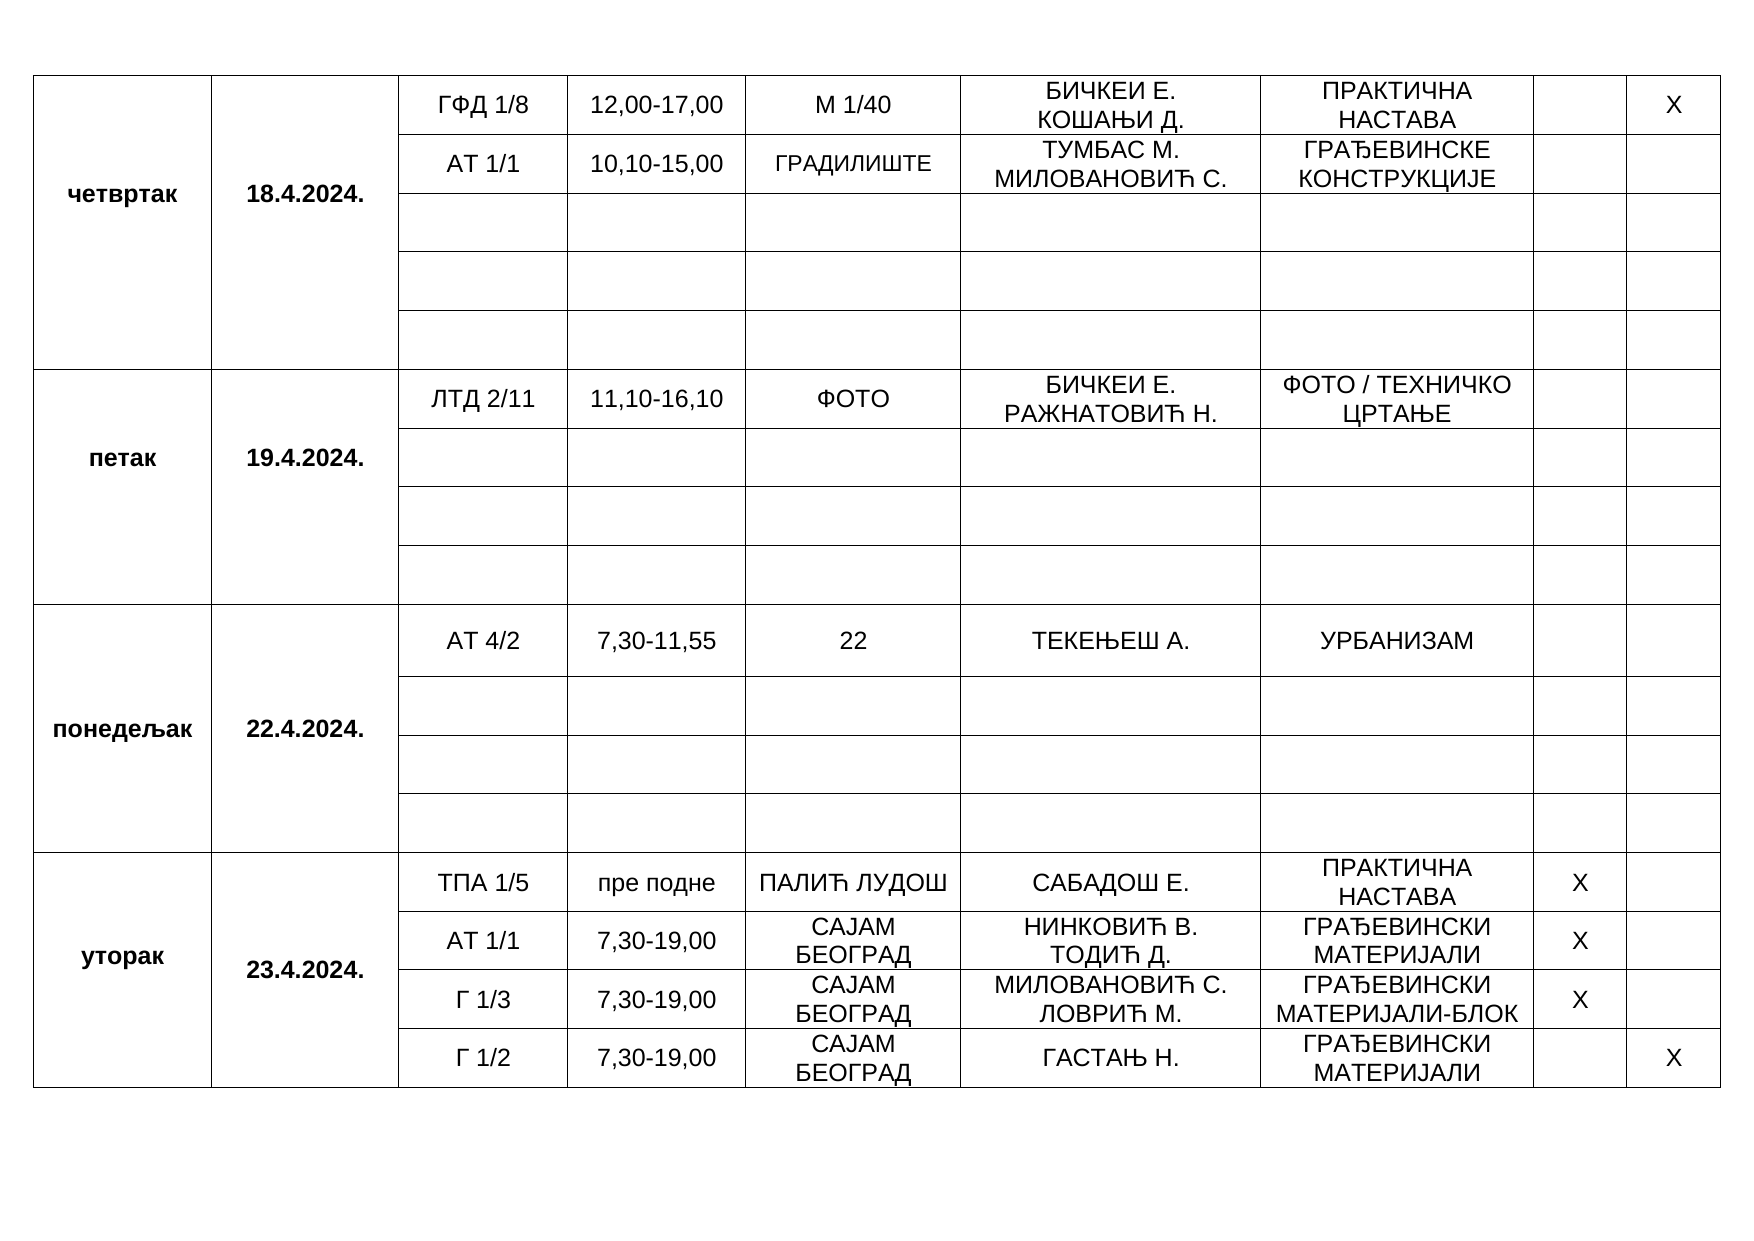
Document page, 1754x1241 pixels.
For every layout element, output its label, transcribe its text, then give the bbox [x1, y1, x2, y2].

table_cell X [1534, 912, 1626, 969]
table_cell [1627, 677, 1720, 734]
table_cell [1627, 311, 1720, 369]
table_cell Г 1/2 [399, 1029, 567, 1087]
table_cell понедељак [34, 605, 211, 852]
table_cell [1534, 429, 1626, 486]
table_cell БИЧКЕИ Е. РАЖНАТОВИЋ Н. [961, 370, 1260, 427]
table_cell петак [34, 370, 211, 545]
table_cell [399, 736, 567, 793]
table_cell М 1/40 [746, 76, 960, 134]
table_cell [1534, 76, 1626, 134]
table_cell [212, 310, 398, 369]
table_cell АТ 1/1 [399, 912, 567, 969]
table_cell 7,30-19,00 [568, 1029, 745, 1087]
table_cell [399, 794, 567, 852]
table_cell [1627, 736, 1720, 793]
table_cell [1534, 487, 1626, 545]
table_cell [1627, 970, 1720, 1028]
table_cell [212, 545, 398, 604]
table_cell [1627, 794, 1720, 852]
table_cell 7,30-19,00 [568, 912, 745, 969]
table_cell 23.4.2024. [212, 853, 398, 1087]
table_cell АТ 1/1 [399, 135, 567, 192]
table_cell X [1627, 76, 1720, 134]
table_cell [1261, 252, 1533, 310]
table_cell [961, 794, 1260, 852]
table_cell [399, 252, 567, 310]
table_cell [399, 311, 567, 369]
table_cell [34, 545, 211, 604]
table_cell уторак [34, 853, 211, 1087]
table_cell ГРАДИЛИШТЕ [746, 135, 960, 192]
table_cell 7,30-11,55 [568, 605, 745, 676]
table_cell [1627, 853, 1720, 911]
table_cell САЈАМ БЕОГРАД [746, 970, 960, 1028]
table_cell ТУМБАС М. МИЛОВАНОВИЋ С. [961, 135, 1260, 192]
table_cell [1534, 736, 1626, 793]
table_cell [1627, 135, 1720, 192]
table_cell X [1627, 1029, 1720, 1087]
table_cell X [1534, 970, 1626, 1028]
table_cell [568, 487, 745, 545]
table_cell [1261, 677, 1533, 734]
table_cell [746, 311, 960, 369]
table_cell 11,10-16,10 [568, 370, 745, 427]
table_cell [1261, 794, 1533, 852]
table_cell [568, 311, 745, 369]
table_cell [1534, 677, 1626, 734]
table_cell Г 1/3 [399, 970, 567, 1028]
table_cell [961, 487, 1260, 545]
table_cell [1627, 370, 1720, 427]
table_cell ГРАЂЕВИНСКЕ КОНСТРУКЦИЈЕ [1261, 135, 1533, 192]
table_cell [961, 736, 1260, 793]
table_cell [1534, 252, 1626, 310]
table_cell [961, 194, 1260, 251]
table_cell [746, 194, 960, 251]
table_cell [746, 677, 960, 734]
table_cell [961, 429, 1260, 486]
table_cell ГАСТАЊ Н. [961, 1029, 1260, 1087]
table_cell 22 [746, 605, 960, 676]
table_cell [1534, 794, 1626, 852]
table_cell [1627, 429, 1720, 486]
table_cell УРБАНИЗАМ [1261, 605, 1533, 676]
table_cell [746, 736, 960, 793]
table_cell 19.4.2024. [212, 370, 398, 545]
table_cell [1627, 194, 1720, 251]
table_cell [1261, 546, 1533, 604]
table_cell [1534, 1029, 1626, 1087]
table_cell [399, 677, 567, 734]
table_cell ФОТО [746, 370, 960, 427]
table_cell [746, 794, 960, 852]
table_cell [1261, 194, 1533, 251]
table_cell [1627, 252, 1720, 310]
table_cell [568, 252, 745, 310]
table_cell [34, 310, 211, 369]
table_cell [1261, 487, 1533, 545]
table_cell [1261, 736, 1533, 793]
table_cell ГРАЂЕВИНСКИ МАТЕРИЈАЛИ [1261, 912, 1533, 969]
table_cell [746, 546, 960, 604]
table_cell ГРАЂЕВИНСКИ МАТЕРИЈАЛИ [1261, 1029, 1533, 1087]
table_cell X [1534, 853, 1626, 911]
table_cell 22.4.2024. [212, 605, 398, 852]
table_cell САЈАМ БЕОГРАД [746, 1029, 960, 1087]
table_cell [568, 736, 745, 793]
table_cell МИЛОВАНОВИЋ С. ЛОВРИЋ М. [961, 970, 1260, 1028]
table_cell [399, 487, 567, 545]
table_cell ТПА 1/5 [399, 853, 567, 911]
table_cell 18.4.2024. [212, 76, 398, 310]
table_cell [1261, 311, 1533, 369]
table_cell [1534, 370, 1626, 427]
table_cell [1261, 429, 1533, 486]
table_cell [1627, 546, 1720, 604]
table_cell БИЧКЕИ Е. КОШАЊИ Д. [961, 76, 1260, 134]
table_cell [568, 194, 745, 251]
table_cell [1534, 311, 1626, 369]
table_cell [1534, 546, 1626, 604]
table_cell ФОТО / ТЕХНИЧКО ЦРТАЊЕ [1261, 370, 1533, 427]
table_cell [961, 311, 1260, 369]
table_cell ЛТД 2/11 [399, 370, 567, 427]
table_cell [1534, 194, 1626, 251]
table_cell [746, 487, 960, 545]
table_cell САБАДОШ Е. [961, 853, 1260, 911]
table_cell [1627, 605, 1720, 676]
table_cell 12,00-17,00 [568, 76, 745, 134]
table_cell ГФД 1/8 [399, 76, 567, 134]
table_cell пре подне [568, 853, 745, 911]
table_cell [746, 429, 960, 486]
table_cell 7,30-19,00 [568, 970, 745, 1028]
table_cell 10,10-15,00 [568, 135, 745, 192]
table_cell [399, 429, 567, 486]
table_cell ГРАЂЕВИНСКИ МАТЕРИЈАЛИ-БЛОК [1261, 970, 1533, 1028]
table_cell четвртак [34, 76, 211, 310]
table_cell [746, 252, 960, 310]
table_cell [568, 429, 745, 486]
table_cell [568, 546, 745, 604]
table_cell [961, 546, 1260, 604]
table_cell ТЕКЕЊЕШ А. [961, 605, 1260, 676]
table_cell АТ 4/2 [399, 605, 567, 676]
table_cell [399, 546, 567, 604]
table_cell [1534, 605, 1626, 676]
table_cell ПРАКТИЧНА НАСТАВА [1261, 76, 1533, 134]
table_cell [961, 677, 1260, 734]
table_cell [399, 194, 567, 251]
table_cell [961, 252, 1260, 310]
table_cell НИНКОВИЋ В. ТОДИЋ Д. [961, 912, 1260, 969]
table_cell ПРАКТИЧНА НАСТАВА [1261, 853, 1533, 911]
table_cell ПАЛИЋ ЛУДОШ [746, 853, 960, 911]
table_cell [568, 794, 745, 852]
table_cell [568, 677, 745, 734]
table_cell [1534, 135, 1626, 192]
table_cell САЈАМ БЕОГРАД [746, 912, 960, 969]
table_cell [1627, 487, 1720, 545]
table_cell [1627, 912, 1720, 969]
